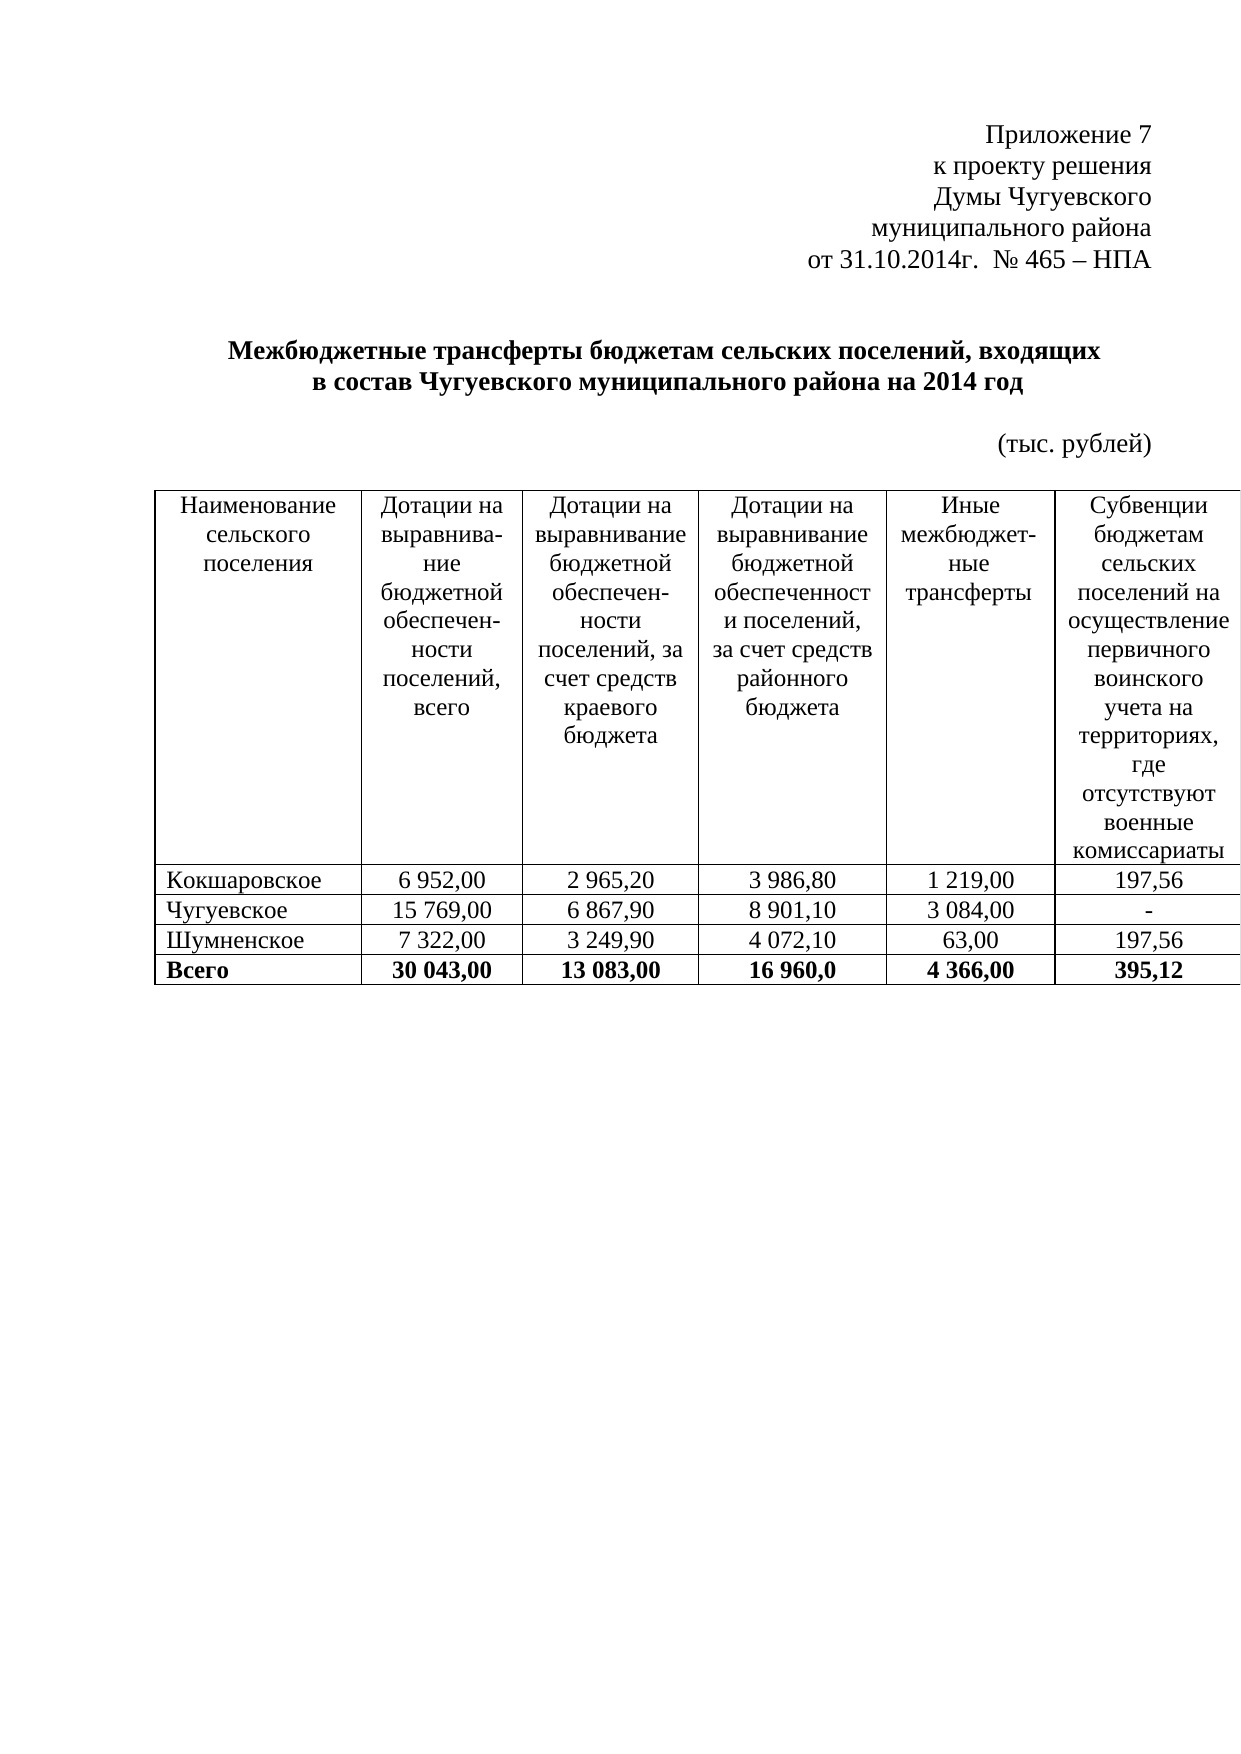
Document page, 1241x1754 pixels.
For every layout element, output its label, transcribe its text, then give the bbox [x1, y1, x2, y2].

text муниципального района [177, 212, 1152, 243]
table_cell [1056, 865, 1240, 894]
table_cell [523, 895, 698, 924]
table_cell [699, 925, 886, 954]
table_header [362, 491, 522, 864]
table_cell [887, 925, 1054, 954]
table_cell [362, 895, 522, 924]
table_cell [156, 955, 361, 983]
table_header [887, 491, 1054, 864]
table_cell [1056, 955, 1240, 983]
text от 31.10.2014г. № 465 – НПА [758, 243, 1152, 274]
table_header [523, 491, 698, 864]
text Приложение 7 [177, 118, 1152, 149]
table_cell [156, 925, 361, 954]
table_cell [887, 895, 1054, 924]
text в состав Чугуевского муниципального района на 2014 год [177, 365, 1152, 396]
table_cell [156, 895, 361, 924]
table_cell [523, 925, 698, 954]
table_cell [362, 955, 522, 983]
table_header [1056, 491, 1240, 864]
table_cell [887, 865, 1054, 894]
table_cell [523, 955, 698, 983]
text Межбюджетные трансферты бюджетам сельских поселений, входящих [177, 334, 1152, 365]
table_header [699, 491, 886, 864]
text Думы Чугуевского [177, 180, 1152, 212]
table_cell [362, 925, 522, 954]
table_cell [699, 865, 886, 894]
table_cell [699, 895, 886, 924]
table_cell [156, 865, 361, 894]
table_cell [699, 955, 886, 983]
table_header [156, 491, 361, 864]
text к проекту решения [177, 149, 1152, 180]
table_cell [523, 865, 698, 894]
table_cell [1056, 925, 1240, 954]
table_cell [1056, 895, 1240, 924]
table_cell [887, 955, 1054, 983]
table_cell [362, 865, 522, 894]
text (тыс. рублей) [177, 427, 1152, 458]
